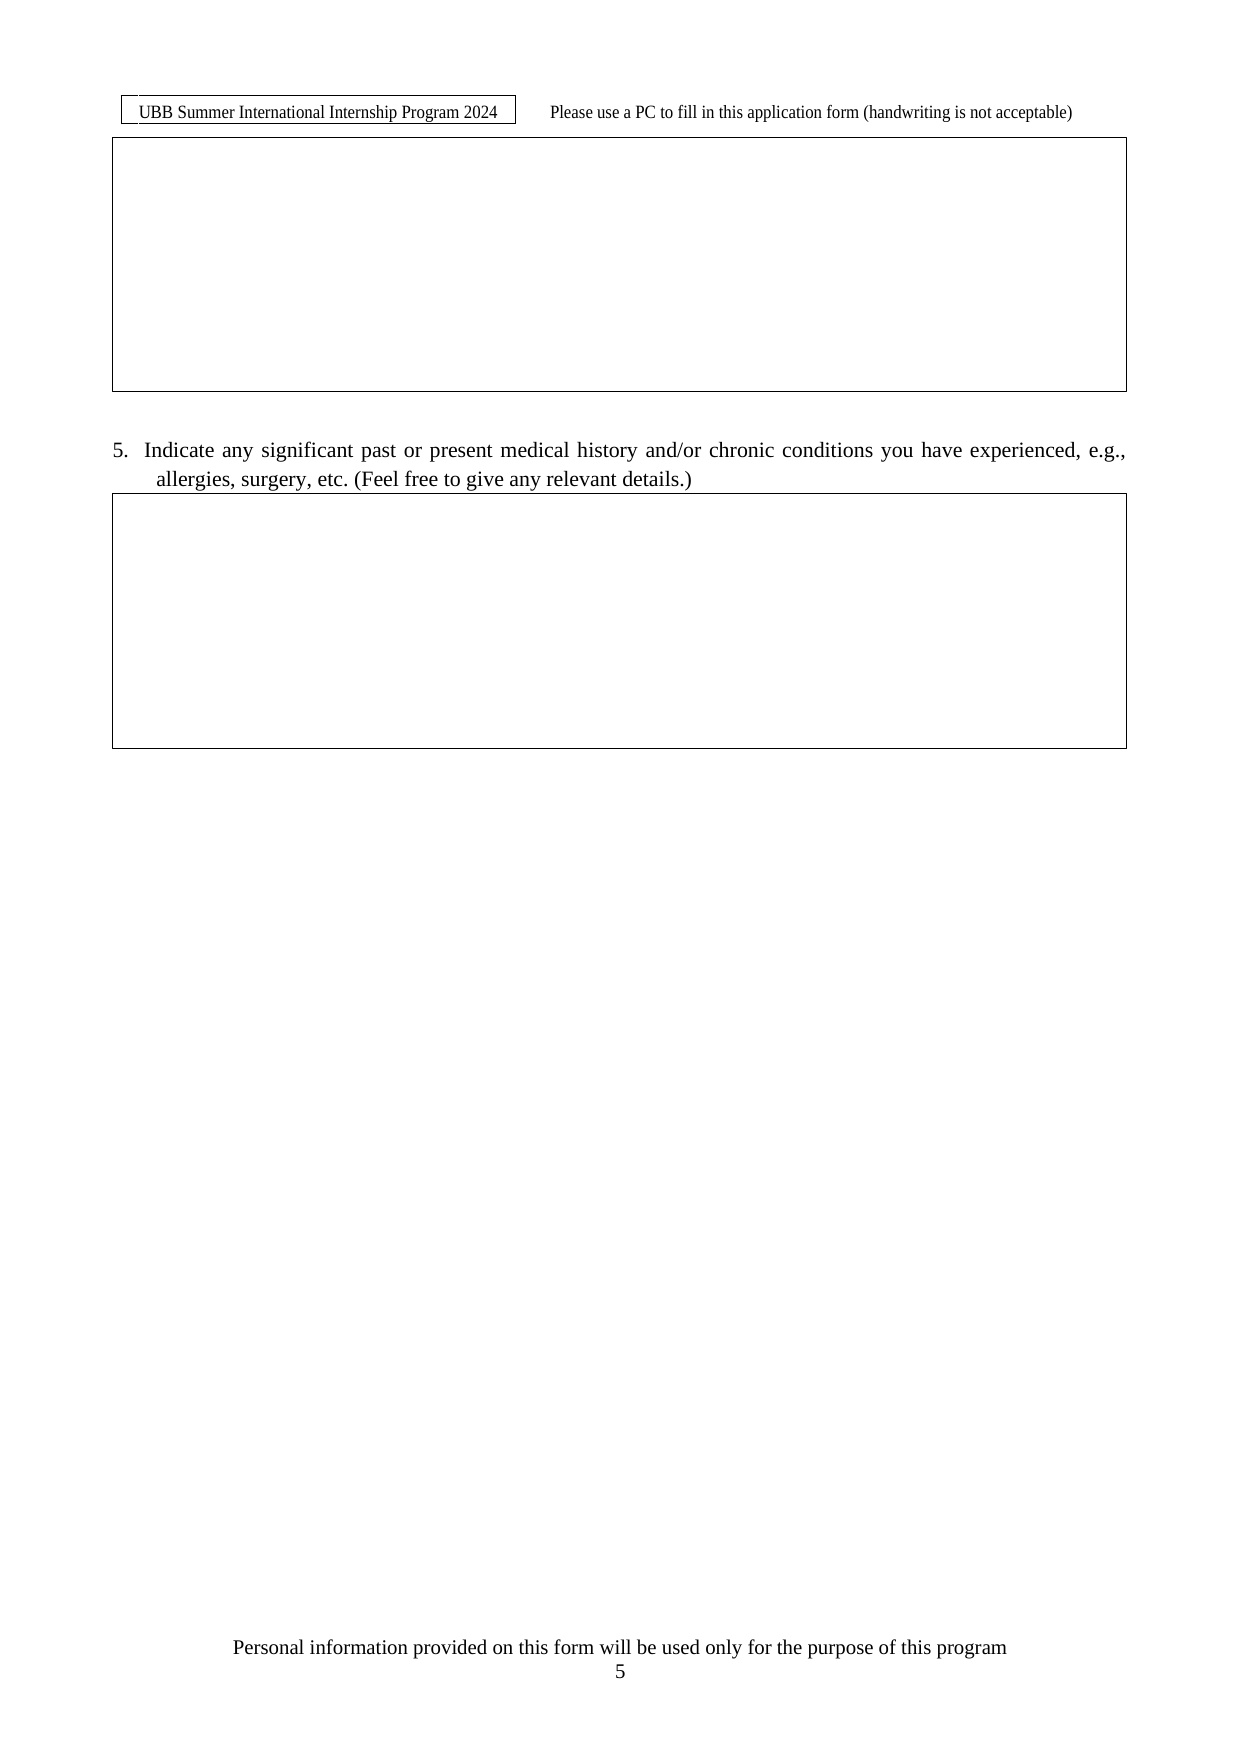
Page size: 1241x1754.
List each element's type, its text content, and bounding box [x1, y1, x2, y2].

text 5. Indicate any significant past or present medical history and/or chronic conditions you have experienced, e.g., allergies, surgery, etc. (Feel free to give any relevant details.) [112, 434, 1128, 494]
